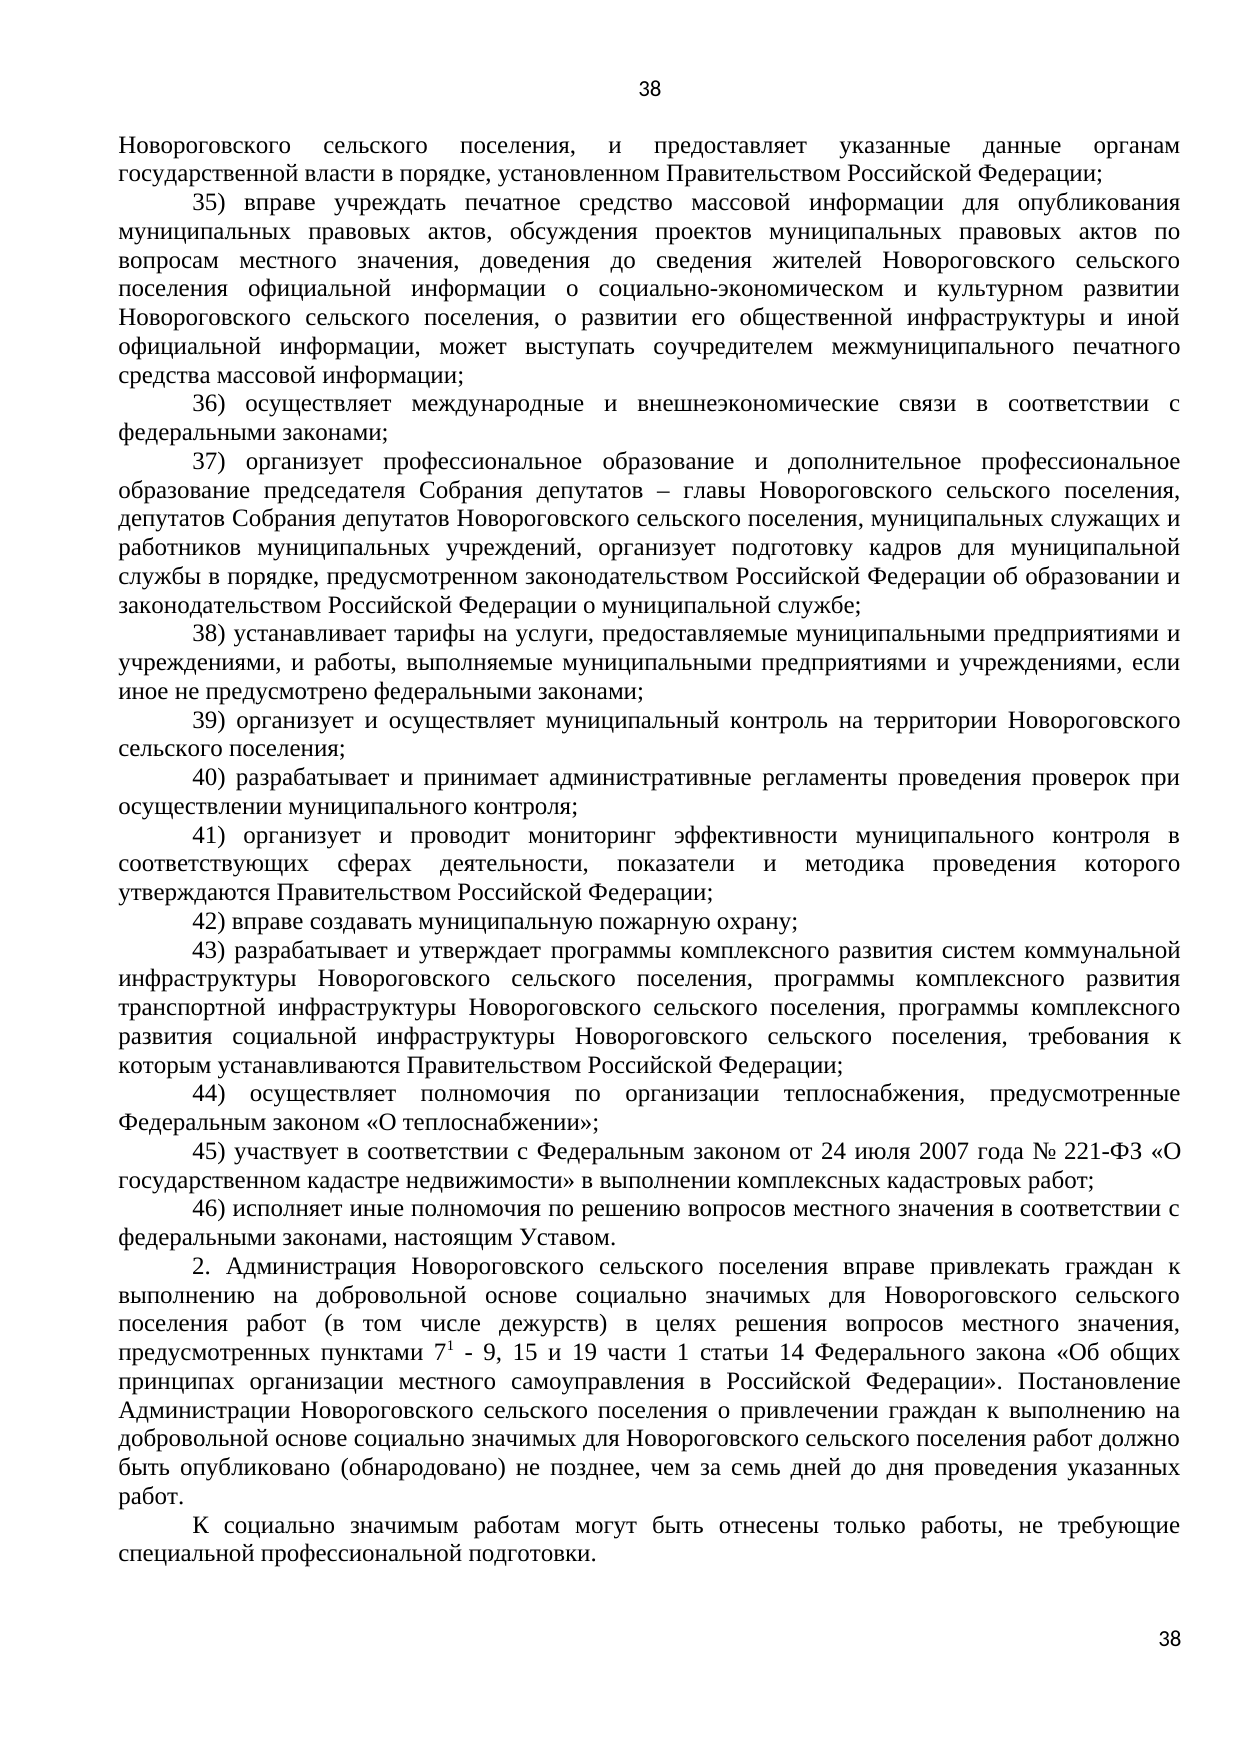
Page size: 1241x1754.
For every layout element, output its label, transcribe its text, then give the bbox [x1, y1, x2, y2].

text 41) организует и проводит мониторинг эффективности муниципального контроля в соответствующих сферах деятельности, показатели и методика проведения которого утверждаются Правительством Российской Федерации; [118, 820, 1181, 906]
text 38) устанавливает тарифы на услуги, предоставляемые муниципальными предприятиями и учреждениями, и работы, выполняемые муниципальными предприятиями и учреждениями, если иное не предусмотрено федеральными законами; [118, 618, 1181, 705]
text 2. Администрация Новороговского сельского поселения вправе привлекать граждан к выполнению на добровольной основе социально значимых для Новороговского сельского поселения работ (в том числе дежурств) в целях решения вопросов местного значения, предусмотренных пунктами 71 - 9, 15 и 19 части 1 статьи 14 Федерального закона «Об общих принципах организации местного самоуправления в Российской Федерации». Постановление Администрации Новороговского сельского поселения о привлечении граждан к выполнению на добровольной основе социально значимых для Новороговского сельского поселения работ должно быть опубликовано (обнародовано) не позднее, чем за семь дней до дня проведения указанных работ. [118, 1251, 1181, 1510]
text 40) разрабатывает и принимает административные регламенты проведения проверок при осуществлении муниципального контроля; [118, 762, 1181, 820]
text 35) вправе учреждать печатное средство массовой информации для опубликования муниципальных правовых актов, обсуждения проектов муниципальных правовых актов по вопросам местного значения, доведения до сведения жителей Новороговского сельского поселения официальной информации о социально-экономическом и культурном развитии Новороговского сельского поселения, о развитии его общественной инфраструктуры и иной официальной информации, может выступать соучредителем межмуниципального печатного средства массовой информации; [118, 187, 1181, 388]
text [118, 130, 1181, 187]
text 39) организует и осуществляет муниципальный контроль на территории Новороговского сельского поселения; [118, 705, 1181, 762]
text 43) разрабатывает и утверждает программы комплексного развития систем коммунальной инфраструктуры Новороговского сельского поселения, программы комплексного развития транспортной инфраструктуры Новороговского сельского поселения, программы комплексного развития социальной инфраструктуры Новороговского сельского поселения, требования к которым устанавливаются Правительством Российской Федерации; [118, 935, 1181, 1078]
text 42) вправе создавать муниципальную пожарную охрану; [118, 906, 1181, 935]
text 44) осуществляет полномочия по организации теплоснабжения, предусмотренные Федеральным законом «О теплоснабжении»; [118, 1078, 1181, 1136]
text 37) организует профессиональное образование и дополнительное профессиональное образование председателя Собрания депутатов – главы Новороговского сельского поселения, депутатов Собрания депутатов Новороговского сельского поселения, муниципальных служащих и работников муниципальных учреждений, организует подготовку кадров для муниципальной службы в порядке, предусмотренном законодательством Российской Федерации об образовании и законодательством Российской Федерации о муниципальной службе; [118, 446, 1181, 618]
text 45) участвует в соответствии с Федеральным законом от 24 июля 2007 года № 221-ФЗ «О государственном кадастре недвижимости» в выполнении комплексных кадастровых работ; [118, 1136, 1181, 1193]
text 46) исполняет иные полномочия по решению вопросов местного значения в соответствии с федеральными законами, настоящим Уставом. [118, 1193, 1181, 1251]
text К социально значимым работам могут быть отнесены только работы, не требующие специальной профессиональной подготовки. [118, 1510, 1181, 1567]
text 36) осуществляет международные и внешнеэкономические связи в соответствии с федеральными законами; [118, 388, 1181, 446]
